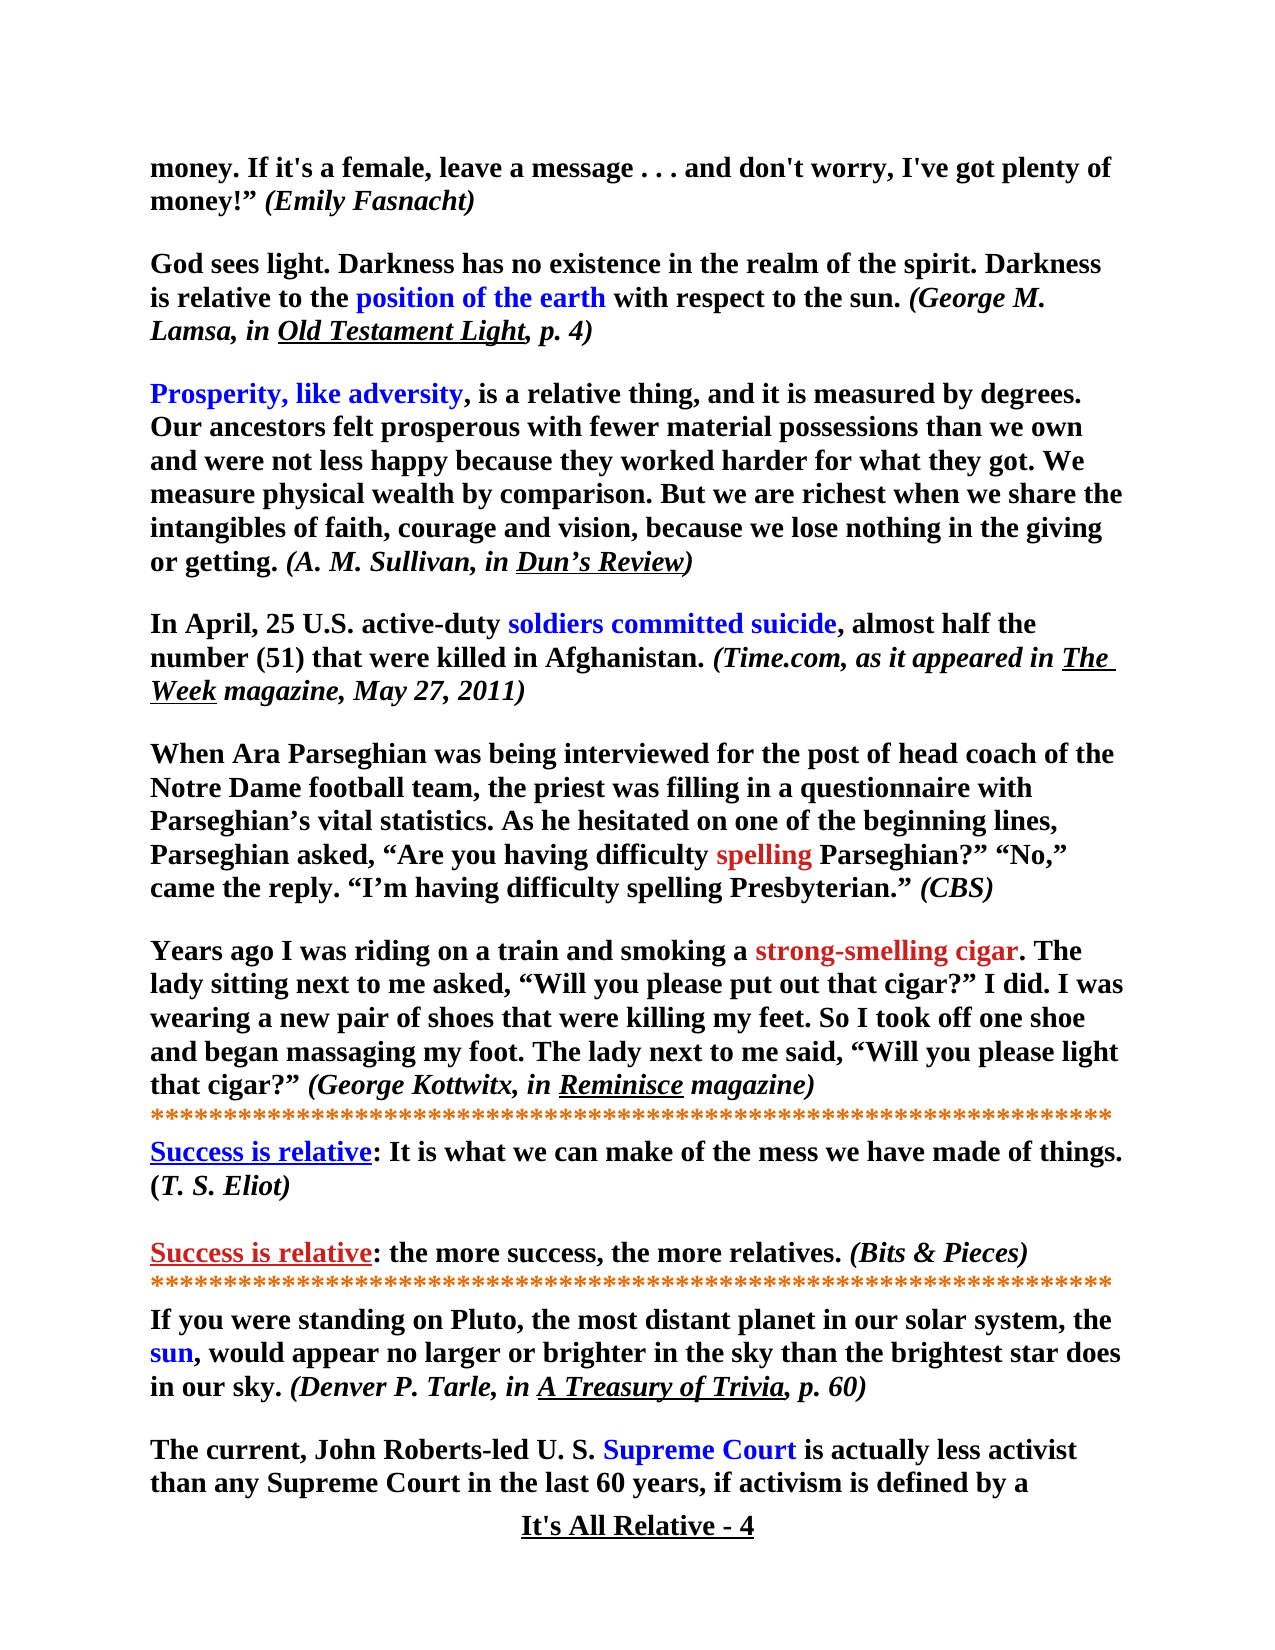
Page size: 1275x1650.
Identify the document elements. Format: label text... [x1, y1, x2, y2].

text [150, 150, 1125, 217]
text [150, 1432, 1125, 1499]
text Success is relative: It is what we can make of the mess we have made of things. (T. S. Eliot) [150, 1134, 1125, 1201]
text Success is relative: the more success, the more relatives. (Bits & Pieces) [150, 1235, 1125, 1268]
text ****************************************************************** [150, 1268, 1125, 1302]
text When Ara Parseghian was being interviewed for the post of head coach of the Notre Dame football team, the priest was filling in a questionnaire with Parseghian’s vital statistics. As he hesitated on one of the beginning lines, Parseghian asked, “Are you having difficulty spelling Parseghian?” “No,” came the reply. “I’m having difficulty spelling Presbyterian.” (CBS) [150, 736, 1125, 904]
text God sees light. Darkness has no existence in the realm of the spirit. Darkness is relative to the position of the earth with respect to the sun. (George M. Lamsa, in Old Testament Light, p. 4) [150, 246, 1125, 347]
text ****************************************************************** [150, 1101, 1125, 1134]
text Years ago I was riding on a train and smoking a strong-smelling cigar. The lady sitting next to me asked, “Will you please put out that cigar?” I did. I was wearing a new pair of shoes that were killing my feet. So I took off one shoe and began massaging my foot. The lady next to me said, “Will you please light that cigar?” (George Kottwitx, in Reminisce magazine) [150, 933, 1125, 1101]
text If you were standing on Pluto, the most distant planet in our solar system, the sun, would appear no larger or brighter in the sky than the brightest star does in our sky. (Denver P. Tarle, in A Treasury of Trivia, p. 60) [150, 1302, 1125, 1403]
text In April, 25 U.S. active-duty soldiers committed suicide, almost half the number (51) that were killed in Afghanistan. (Time.com, as it appeared in The Week magazine, May 27, 2011) [150, 606, 1125, 707]
text Prosperity, like adversity, is a relative thing, and it is measured by degrees. Our ancestors felt prosperous with fewer material possessions than we own and were not less happy because they worked harder for what they got. We measure physical wealth by comparison. But we are richest when we share the intangibles of faith, courage and vision, because we lose nothing in the giving or getting. (A. M. Sullivan, in Dun’s Review) [150, 376, 1125, 577]
